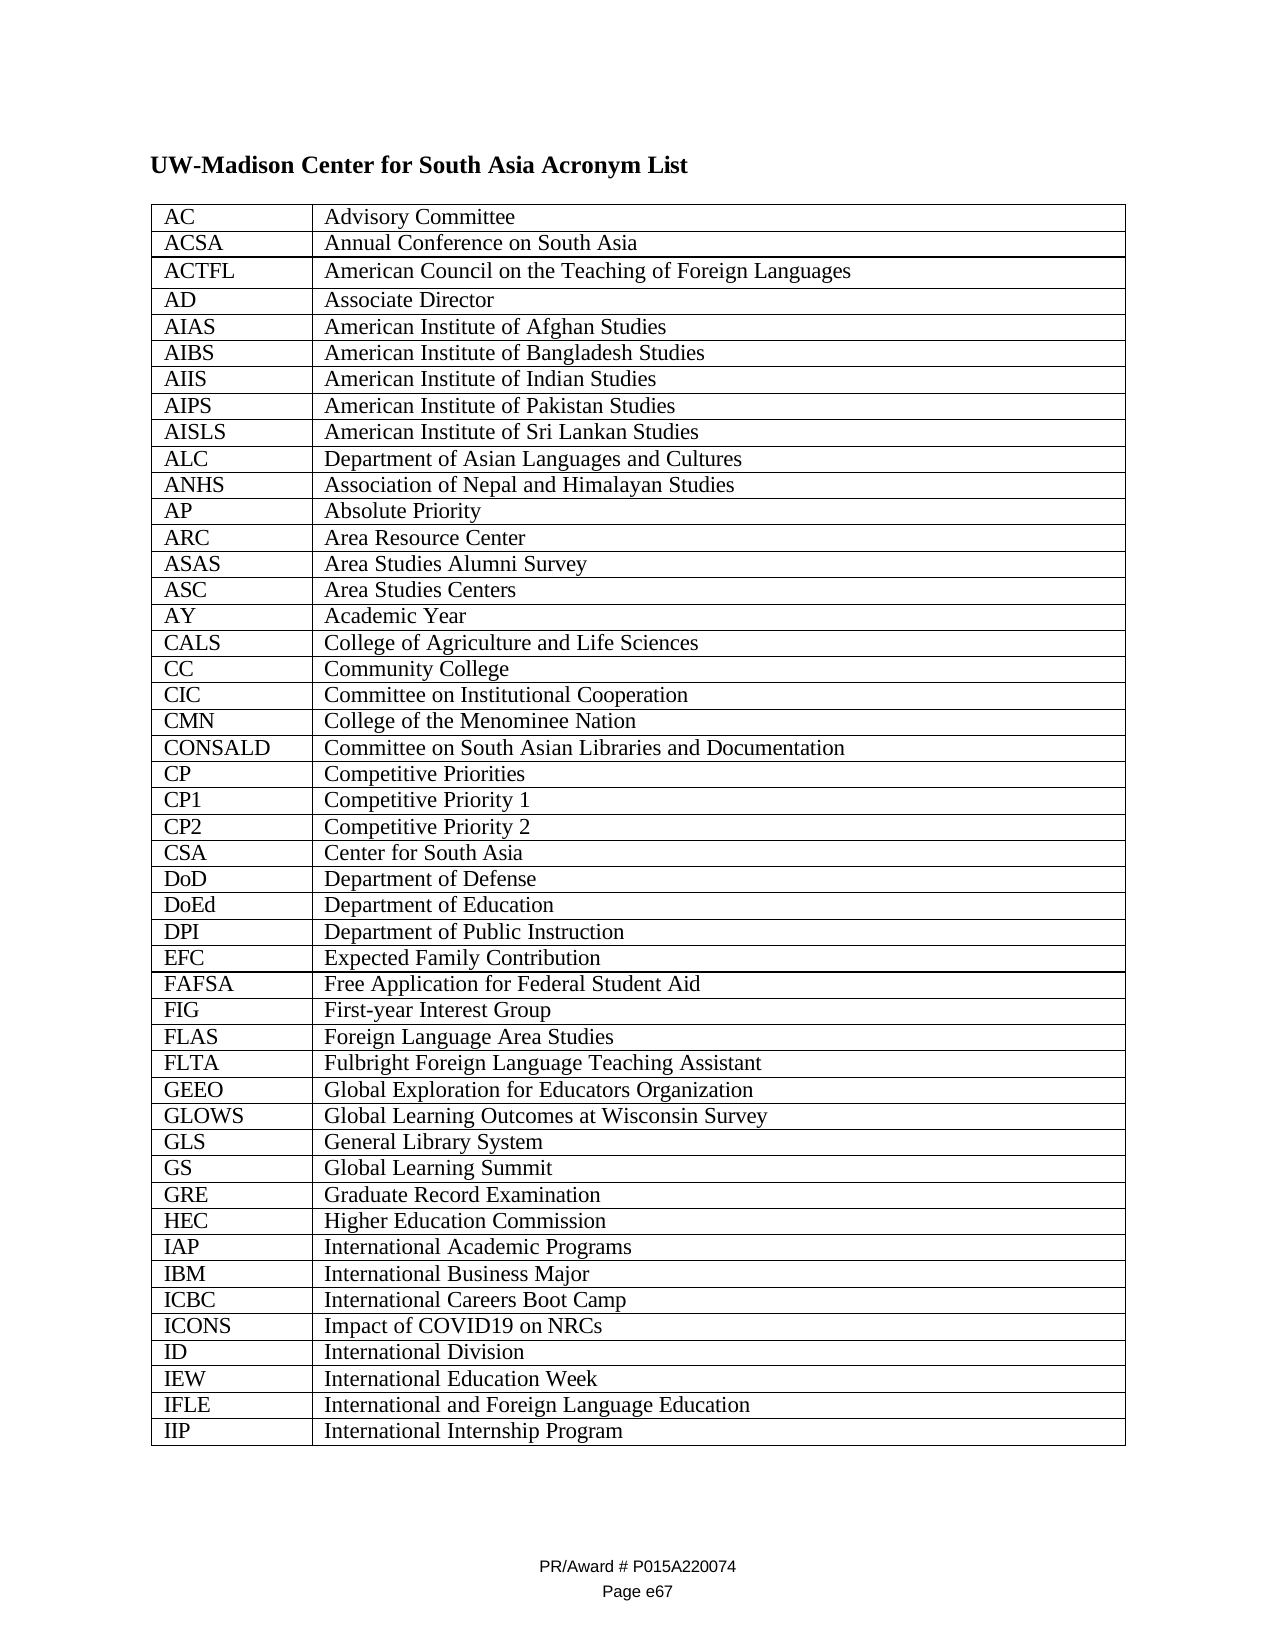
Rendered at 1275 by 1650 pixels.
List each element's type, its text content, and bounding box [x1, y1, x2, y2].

table_cell ARC [152, 525, 312, 551]
table_cell AIIS [152, 367, 312, 393]
table_cell American Institute of Bangladesh Studies [313, 341, 1125, 366]
table_cell DoEd [152, 893, 312, 919]
table_cell Global Learning Outcomes at Wisconsin Survey [313, 1104, 1125, 1129]
table_cell American Institute of Sri Lankan Studies [313, 420, 1125, 446]
table_cell AISLS [152, 420, 312, 446]
table_cell Association of Nepal and Himalayan Studies [313, 473, 1125, 498]
table_cell ICBC [152, 1288, 312, 1313]
table_cell IEW [152, 1366, 312, 1392]
table_cell College of Agriculture and Life Sciences [313, 631, 1125, 656]
table_cell Area Resource Center [313, 525, 1125, 551]
table_cell ACSA [152, 232, 312, 256]
table_cell International Internship Program [313, 1419, 1125, 1444]
table_cell International Careers Boot Camp [313, 1288, 1125, 1313]
table_cell AY [152, 605, 312, 629]
table_cell Competitive Priority 1 [313, 788, 1125, 813]
table_cell CP [152, 762, 312, 787]
table_cell Committee on Institutional Cooperation [313, 683, 1125, 708]
table_cell ALC [152, 447, 312, 472]
table_cell Competitive Priorities [313, 762, 1125, 787]
table_cell Free Application for Federal Student Aid [313, 973, 1125, 997]
table_cell ASAS [152, 552, 312, 577]
table_header AC [152, 205, 312, 231]
table_cell AP [152, 499, 312, 524]
table_cell GLOWS [152, 1104, 312, 1129]
table_cell International Business Major [313, 1261, 1125, 1287]
table_cell AIPS [152, 394, 312, 419]
table_cell CONSALD [152, 736, 312, 761]
table_cell GEEO [152, 1078, 312, 1103]
table_cell Department of Education [313, 893, 1125, 919]
table_cell IIP [152, 1419, 312, 1444]
table_cell CP2 [152, 815, 312, 840]
table_cell General Library System [313, 1130, 1125, 1155]
table_cell Associate Director [313, 289, 1125, 314]
table_cell Department of Asian Languages and Cultures [313, 447, 1125, 472]
table_header Advisory Committee [313, 205, 1125, 231]
text UW-Madison Center for South Asia Acronym List [150, 150, 1150, 179]
table_cell ANHS [152, 473, 312, 498]
table_cell First-year Interest Group [313, 999, 1125, 1024]
table_cell DPI [152, 920, 312, 945]
table_cell FIG [152, 999, 312, 1024]
table_cell DoD [152, 867, 312, 892]
table_cell International Education Week [313, 1366, 1125, 1392]
table_cell Fulbright Foreign Language Teaching Assistant [313, 1051, 1125, 1077]
table_cell American Institute of Indian Studies [313, 367, 1125, 393]
table_cell Academic Year [313, 605, 1125, 629]
table_cell Area Studies Alumni Survey [313, 552, 1125, 577]
table_cell International Academic Programs [313, 1235, 1125, 1260]
table_cell Committee on South Asian Libraries and Documentation [313, 736, 1125, 761]
table_cell Global Learning Summit [313, 1156, 1125, 1182]
table_cell CMN [152, 710, 312, 734]
table_cell ID [152, 1341, 312, 1365]
table_cell AD [152, 289, 312, 314]
table_cell FLTA [152, 1051, 312, 1077]
table_cell Center for South Asia [313, 841, 1125, 866]
table_cell ACTFL [152, 258, 312, 287]
table_cell Foreign Language Area Studies [313, 1025, 1125, 1050]
table_cell CP1 [152, 788, 312, 813]
table_cell Impact of COVID19 on NRCs [313, 1314, 1125, 1339]
table_cell Competitive Priority 2 [313, 815, 1125, 840]
table_cell Annual Conference on South Asia [313, 232, 1125, 256]
table_cell American Institute of Pakistan Studies [313, 394, 1125, 419]
table_cell Global Exploration for Educators Organization [313, 1078, 1125, 1103]
table_cell Higher Education Commission [313, 1209, 1125, 1234]
table_cell Area Studies Centers [313, 578, 1125, 603]
table_cell Expected Family Contribution [313, 946, 1125, 971]
table_cell HEC [152, 1209, 312, 1234]
table_cell International Division [313, 1341, 1125, 1365]
table_cell Community College [313, 657, 1125, 682]
table_cell CC [152, 657, 312, 682]
table_cell GRE [152, 1183, 312, 1208]
table_cell Department of Defense [313, 867, 1125, 892]
table_cell Graduate Record Examination [313, 1183, 1125, 1208]
table_cell GLS [152, 1130, 312, 1155]
table_cell FLAS [152, 1025, 312, 1050]
table_cell College of the Menominee Nation [313, 710, 1125, 734]
table_cell EFC [152, 946, 312, 971]
table_cell ASC [152, 578, 312, 603]
table_cell CALS [152, 631, 312, 656]
table_cell Department of Public Instruction [313, 920, 1125, 945]
table_cell GS [152, 1156, 312, 1182]
table_cell AIAS [152, 315, 312, 340]
table_cell International and Foreign Language Education [313, 1393, 1125, 1418]
table_cell AIBS [152, 341, 312, 366]
table_cell American Institute of Afghan Studies [313, 315, 1125, 340]
table_cell IBM [152, 1261, 312, 1287]
table_cell IAP [152, 1235, 312, 1260]
table_cell FAFSA [152, 973, 312, 997]
table_cell IFLE [152, 1393, 312, 1418]
table_cell CIC [152, 683, 312, 708]
table_cell CSA [152, 841, 312, 866]
table_cell Absolute Priority [313, 499, 1125, 524]
table_cell ICONS [152, 1314, 312, 1339]
table_cell American Council on the Teaching of Foreign Languages [313, 258, 1125, 287]
